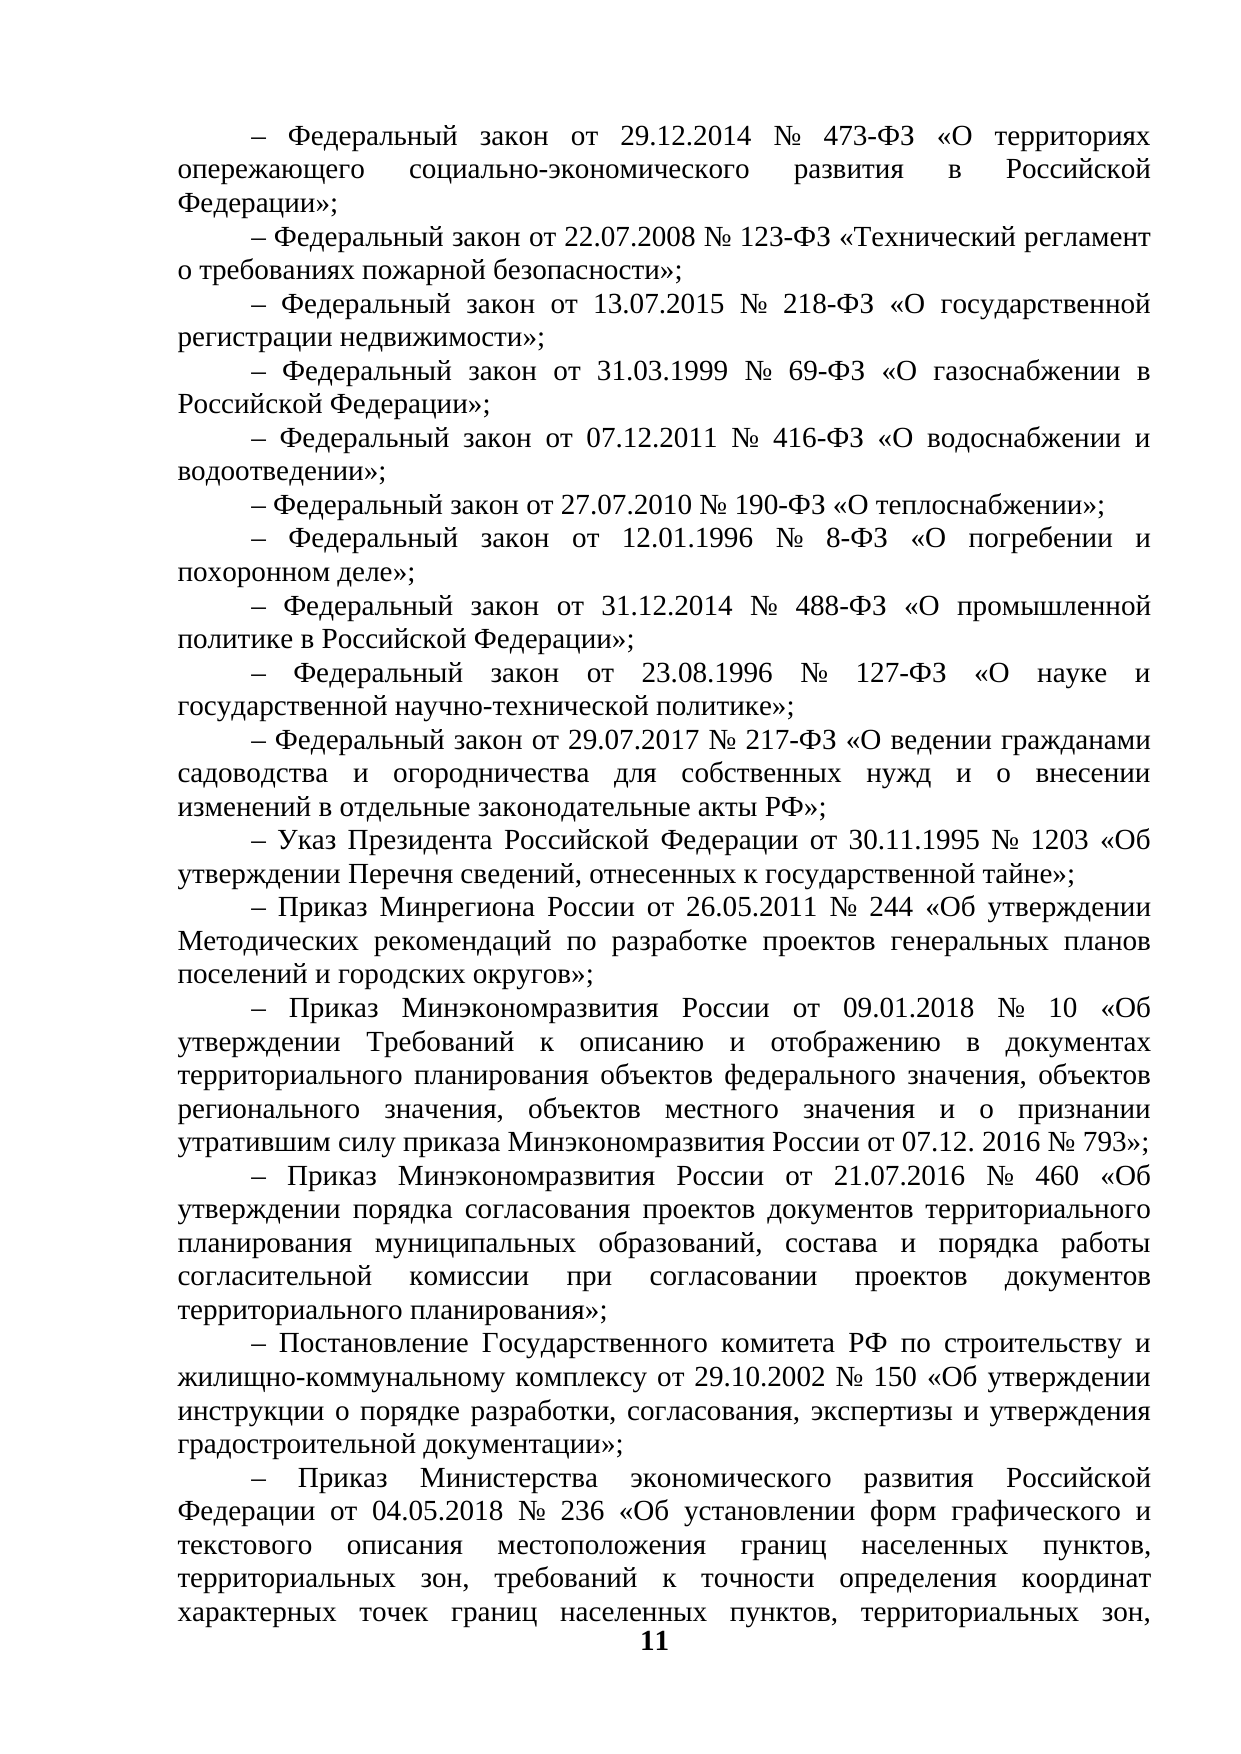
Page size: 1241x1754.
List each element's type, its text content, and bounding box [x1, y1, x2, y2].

text – Постановление Государственного комитета РФ по строительству и жилищно-коммунальному комплексу от 29.10.2002 № 150 «Об утверждении инструкции о порядке разработки, согласования, экспертизы и утверждения градостроительной документации»; [177, 1326, 1152, 1460]
text – Федеральный закон от 29.07.2017 № 217-ФЗ «О ведении гражданами садоводства и огородничества для собственных нужд и о внесении изменений в отдельные законодательные акты РФ»; [177, 722, 1152, 822]
text – Приказ Минэкономразвития России от 09.01.2018 № 10 «Об утверждении Требований к описанию и отображению в документах территориального планирования объектов федерального значения, объектов регионального значения, объектов местного значения и о признании утратившим силу приказа Минэкономразвития России от 07.12. 2016 № 793»; [177, 990, 1152, 1158]
text – Федеральный закон от 12.01.1996 № 8-ФЗ «О погребении и похоронном деле»; [177, 521, 1152, 588]
text – Федеральный закон от 27.07.2010 № 190-ФЗ «О теплоснабжении»; [177, 487, 1152, 521]
text – Федеральный закон от 22.07.2008 № 123-ФЗ «Технический регламент о требованиях пожарной безопасности»; [177, 219, 1152, 286]
text – Федеральный закон от 31.03.1999 № 69-ФЗ «О газоснабжении в Российской Федерации»; [177, 353, 1152, 420]
text – Федеральный закон от 31.12.2014 № 488-ФЗ «О промышленной политике в Российской Федерации»; [177, 588, 1152, 655]
text – Федеральный закон от 29.12.2014 № 473-ФЗ «О территориях опережающего социально-экономического развития в Российской Федерации»; [177, 118, 1152, 219]
text – Указ Президента Российской Федерации от 30.11.1995 № 1203 «Об утверждении Перечня сведений, отнесенных к государственной тайне»; [177, 822, 1152, 889]
text – Федеральный закон от 13.07.2015 № 218-ФЗ «О государственной регистрации недвижимости»; [177, 286, 1152, 353]
text – Приказ Минрегиона России от 26.05.2011 № 244 «Об утверждении Методических рекомендаций по разработке проектов генеральных планов поселений и городских округов»; [177, 889, 1152, 990]
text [177, 1460, 1152, 1627]
text – Федеральный закон от 07.12.2011 № 416-ФЗ «О водоснабжении и водоотведении»; [177, 420, 1152, 487]
text – Приказ Минэкономразвития России от 21.07.2016 № 460 «Об утверждении порядка согласования проектов документов территориального планирования муниципальных образований, состава и порядка работы согласительной комиссии при согласовании проектов документов территориального планирования»; [177, 1158, 1152, 1326]
text – Федеральный закон от 23.08.1996 № 127-ФЗ «О науке и государственной научно-технической политике»; [177, 655, 1152, 722]
